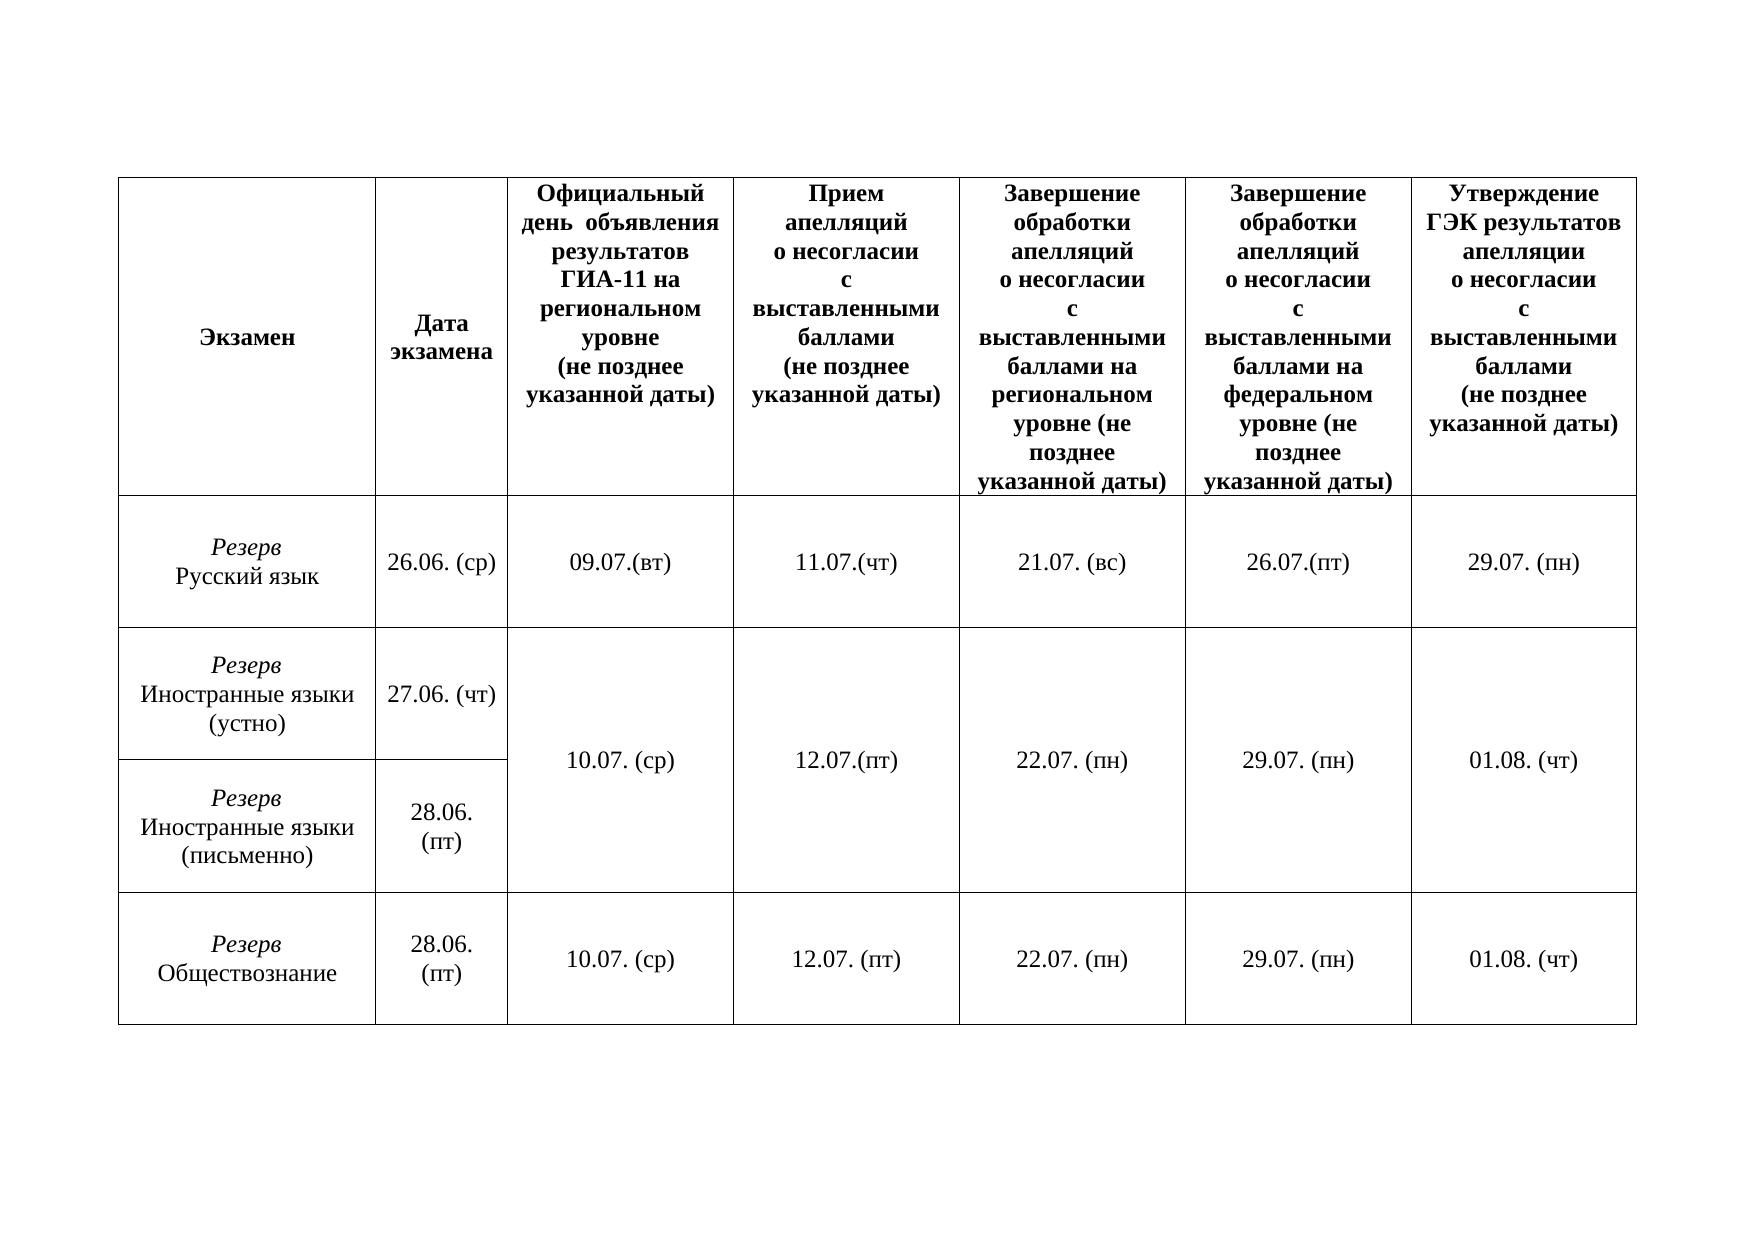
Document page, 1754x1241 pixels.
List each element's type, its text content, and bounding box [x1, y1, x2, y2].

table_cell Резерв Русский язык [119, 496, 375, 627]
table_cell 10.07. (ср) [508, 628, 733, 892]
table_cell 01.08. (чт) [1412, 628, 1636, 892]
table_cell 11.07.(чт) [734, 496, 959, 627]
table_cell Резерв Обществознание [119, 893, 375, 1024]
table_cell 26.07.(пт) [1186, 496, 1411, 627]
table_cell 28.06. (пт) [376, 760, 507, 892]
table_cell 01.08. (чт) [1412, 893, 1636, 1024]
table_cell 27.06. (чт) [376, 628, 507, 759]
table_header Прием апелляций о несогласии с выставленными баллами (не позднее указанной даты) [734, 178, 959, 494]
table_cell 12.07.(пт) [734, 628, 959, 892]
table_header Дата экзамена [376, 178, 507, 494]
table_cell Резерв Иностранные языки (письменно) [119, 760, 375, 892]
table_cell 29.07. (пн) [1186, 628, 1411, 892]
table_header Экзамен [119, 178, 375, 494]
table_header Завершение обработки апелляций о несогласии с выставленными баллами на региональном уровне (не позднее указанной даты) [960, 178, 1185, 494]
table_cell 22.07. (пн) [960, 628, 1185, 892]
table_cell 09.07.(вт) [508, 496, 733, 627]
table_cell 28.06. (пт) [376, 893, 507, 1024]
table_header Официальный день объявления результатов ГИА-11 на региональном уровне (не позднее указанной даты) [508, 178, 733, 494]
table_header Завершение обработки апелляций о несогласии с выставленными баллами на федеральном уровне (не позднее указанной даты) [1186, 178, 1411, 494]
table_cell 22.07. (пн) [960, 893, 1185, 1024]
table_cell Резерв Иностранные языки (устно) [119, 628, 375, 759]
table_cell 10.07. (ср) [508, 893, 733, 1024]
table_cell 26.06. (ср) [376, 496, 507, 627]
table_cell 21.07. (вс) [960, 496, 1185, 627]
table_header Утверждение ГЭК результатов апелляции о несогласии с выставленными баллами (не позднее указанной даты) [1412, 178, 1636, 494]
table_cell 29.07. (пн) [1186, 893, 1411, 1024]
table_cell 29.07. (пн) [1412, 496, 1636, 627]
table_cell 12.07. (пт) [734, 893, 959, 1024]
